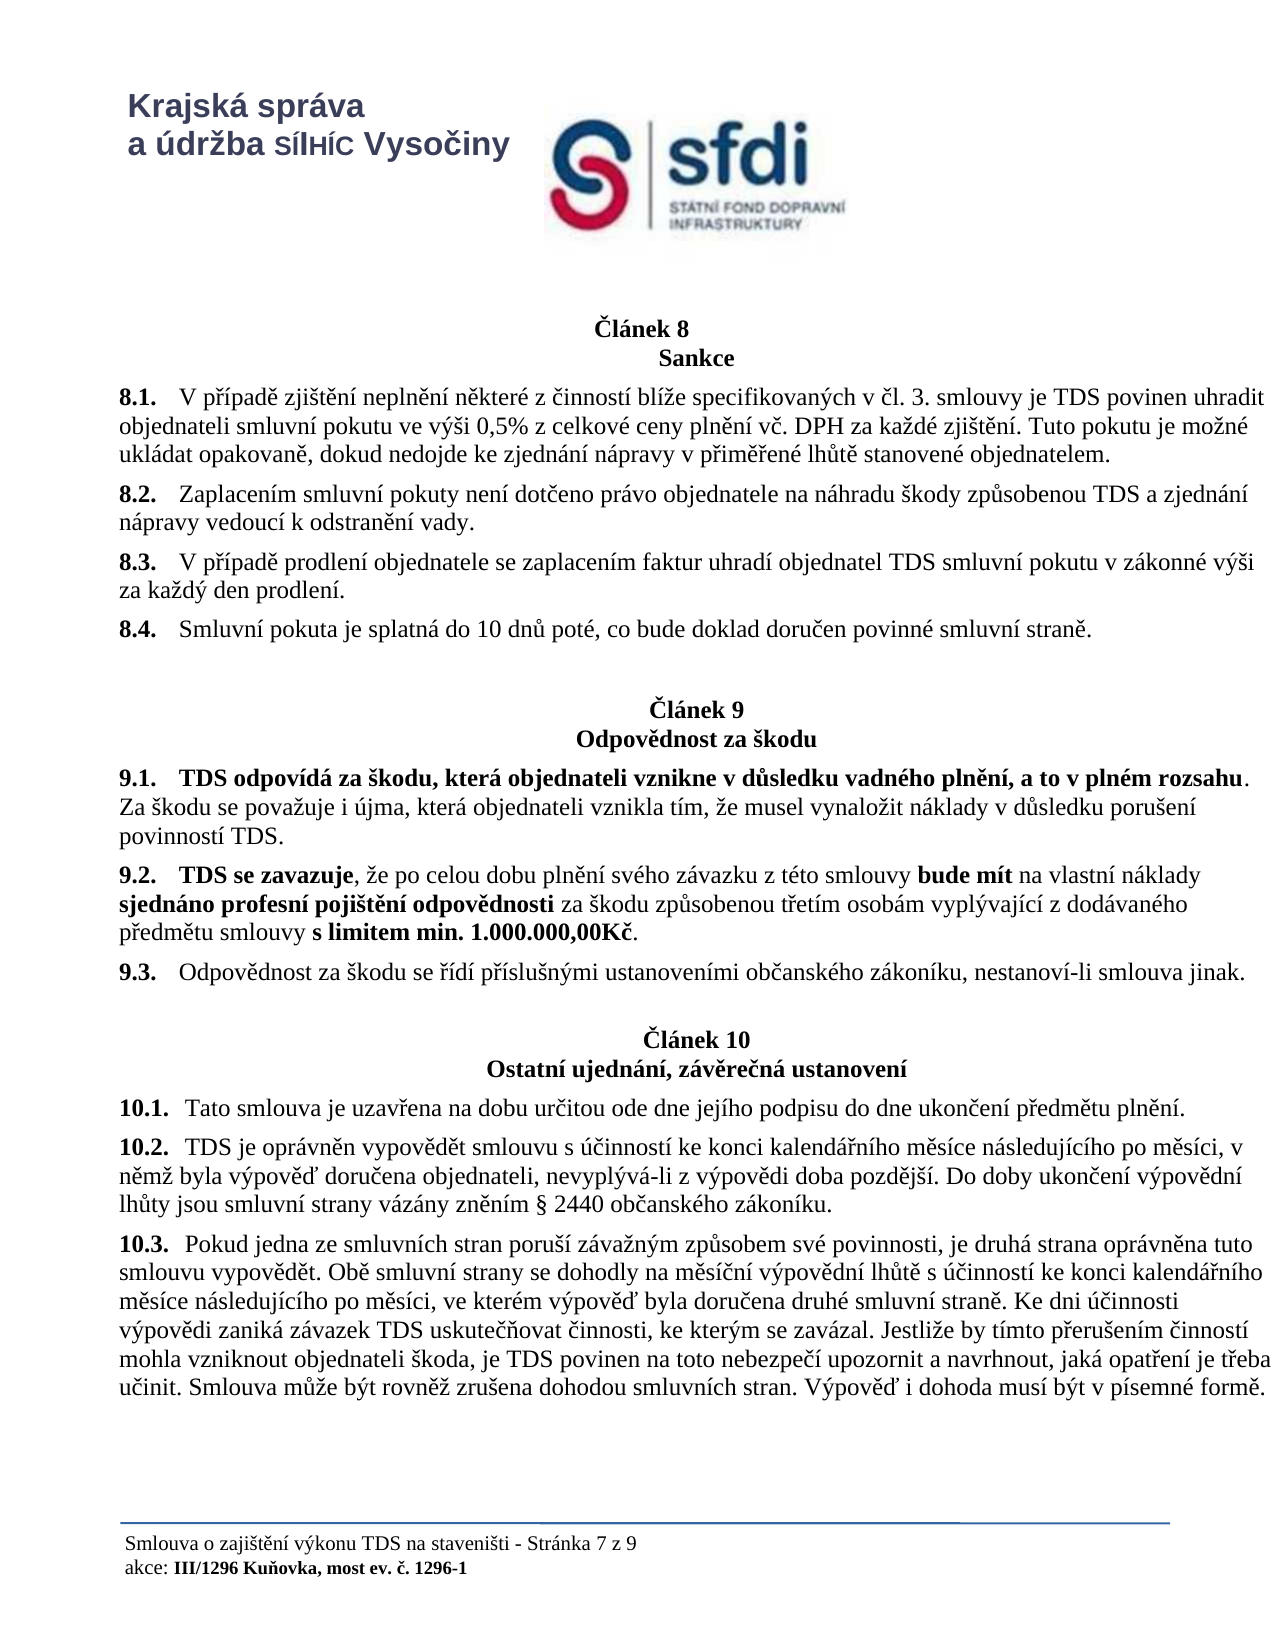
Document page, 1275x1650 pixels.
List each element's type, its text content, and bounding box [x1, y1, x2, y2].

text Článek 8 [594, 314, 1274, 343]
list Zaplacením smluvní pokuty není dotčeno právo objednatele na náhradu škody způsobenou TDS a zjednání nápravy vedoucí k odstranění vady. [119, 479, 1274, 536]
text Článek 10 [119, 1025, 1274, 1054]
list TDS se zavazuje, že po celou dobu plnění svého závazku z této smlouvy bude mít na vlastní náklady sjednáno profesní pojištění odpovědnosti za škodu způsobenou třetím osobám vyplývající z dodávaného předmětu smlouvy s limitem min. 1.000.000,00Kč. [119, 860, 1274, 946]
list Pokud jedna ze smluvních stran poruší závažným způsobem své povinnosti, je druhá strana oprávněna tuto smlouvu vypovědět. Obě smluvní strany se dohodly na měsíční výpovědní lhůtě s účinností ke konci kalendářního měsíce následujícího po měsíci, ve kterém výpověď byla doručena druhé smluvní straně. Ke dni účinnosti výpovědi zaniká závazek TDS uskutečňovat činnosti, ke kterým se zavázal. Jestliže by tímto přerušením činností mohla vzniknout objednateli škoda, je TDS povinen na toto nebezpečí upozornit a navrhnout, jaká opatření je třeba učinit. Smlouva může být rovněž zrušena dohodou smluvních stran. Výpověď i dohoda musí být v písemné formě. [119, 1229, 1274, 1401]
list TDS odpovídá za škodu, která objednateli vznikne v důsledku vadného plnění, a to v plném rozsahu. Za škodu se považuje i újma, která objednateli vznikla tím, že musel vynaložit náklady v důsledku porušení povinností TDS. [119, 763, 1274, 849]
text Článek 9 Odpovědnost za škodu [119, 695, 1274, 753]
list V případě zjištění neplnění některé z činností blíže specifikovaných v čl. 3. smlouvy je TDS povinen uhradit objednateli smluvní pokutu ve výši 0,5% z celkové ceny plnění vč. DPH za každé zjištění. Tuto pokutu je možné ukládat opakovaně, dokud nedojde ke zjednání nápravy v přiměřené lhůtě stanovené objednatelem. [119, 382, 1274, 468]
list V případě prodlení objednatele se zaplacením faktur uhradí objednatel TDS smluvní pokutu v zákonné výši za každý den prodlení. [119, 547, 1274, 604]
list Smluvní pokuta je splatná do 10 dnů poté, co bude doklad doručen povinné smluvní straně. [119, 614, 1274, 643]
text Sankce [119, 343, 1274, 372]
picture [544, 88, 849, 262]
list TDS je oprávněn vypovědět smlouvu s účinností ke konci kalendářního měsíce následujícího po měsíci, v němž byla výpověď doručena objednateli, nevyplývá-li z výpovědi doba pozdější. Do doby ukončení výpovědní lhůty jsou smluvní strany vázány zněním § 2440 občanského zákoníku. [119, 1132, 1274, 1218]
list Odpovědnost za škodu se řídí příslušnými ustanoveními občanského zákoníku, nestanoví-li smlouva jinak. [119, 957, 1274, 985]
text Ostatní ujednání, závěrečná ustanovení [119, 1054, 1274, 1082]
list Tato smlouva je uzavřena na dobu určitou ode dne jejího podpisu do dne ukončení předmětu plnění. [119, 1093, 1274, 1122]
